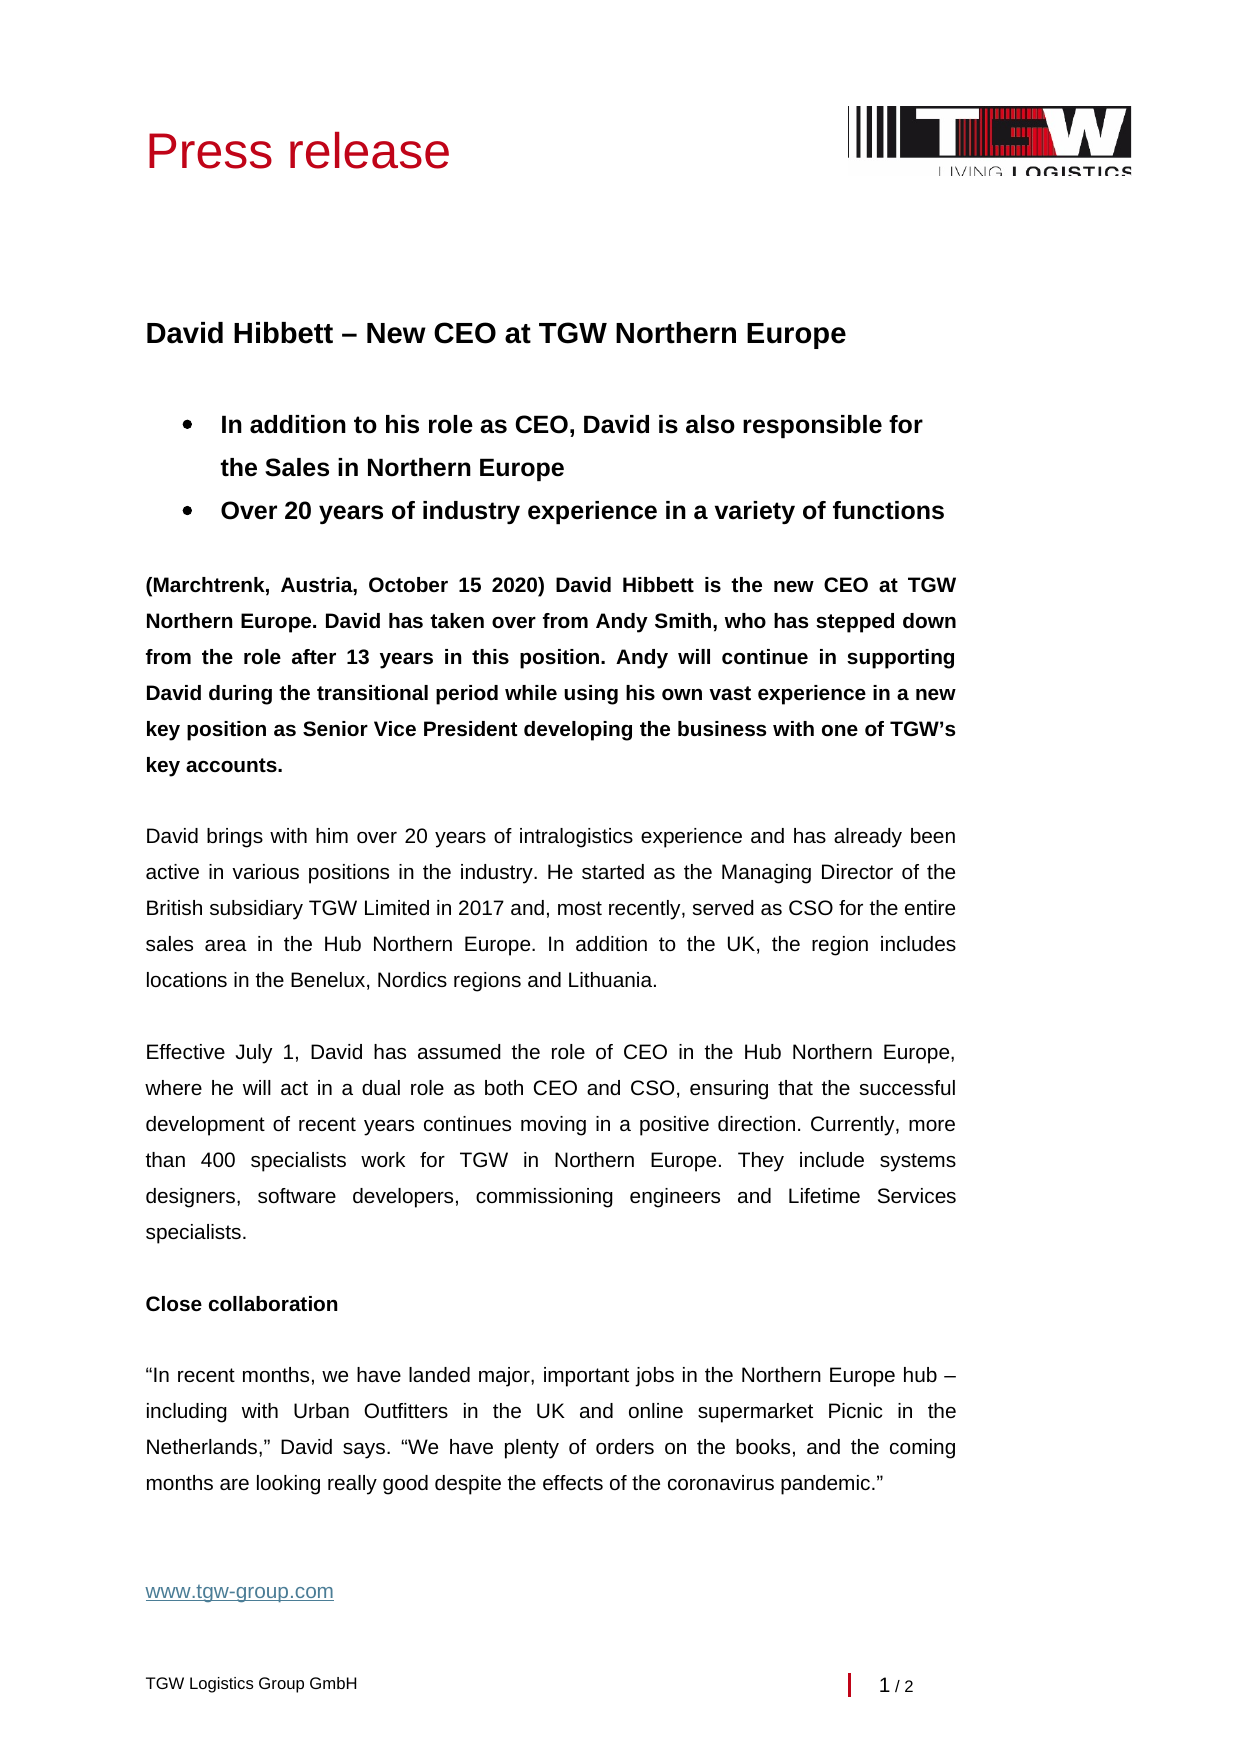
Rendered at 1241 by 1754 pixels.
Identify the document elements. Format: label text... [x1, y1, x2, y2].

text Close collaboration [145, 1291, 957, 1315]
text David Hibbett – New CEO at TGW Northern Europe [145, 316, 957, 350]
text “In recent months, we have landed major, important jobs in the Northern Europe hub – including with Urban Outfitters in the UK and online supermarket Picnic in the Netherlands,” David says. “We have plenty of orders on the books, and the coming months are looking really good despite the effects of the coronavirus pandemic.” [145, 1363, 957, 1495]
text Effective July 1, David has assumed the role of CEO in the Hub Northern Europe, where he will act in a dual role as both CEO and CSO, ensuring that the successful development of recent years continues moving in a positive direction. Currently, more than 400 specialists work for TGW in Northern Europe. They include systems designers, software developers, commissioning engineers and Lifetime Services specialists. [145, 1040, 957, 1243]
list In addition to his role as CEO, David is also responsible for the Sales in Northern Europe [183, 409, 957, 482]
text www.tgw-group.com [145, 1579, 942, 1603]
text (Marchtrenk, Austria, October 15 2020) David Hibbett is the new CEO at TGW Northern Europe. David has taken over from Andy Smith, who has stepped down from the role after 13 years in this position. Andy will continue in supporting David during the transitional period while using his own vast experience in a new key position as Senior Vice President developing the business with one of TGW’s key accounts. [145, 573, 957, 776]
picture [846, 106, 1132, 176]
text David brings with him over 20 years of intralogistics experience and has already been active in various positions in the industry. He started as the Managing Director of the British subsidiary TGW Limited in 2017 and, most recently, served as CSO for the entire sales area in the Hub Northern Europe. In addition to the UK, the region includes locations in the Benelux, Nordics regions and Lithuania. [145, 824, 957, 992]
list Over 20 years of industry experience in a variety of functions [183, 496, 957, 561]
